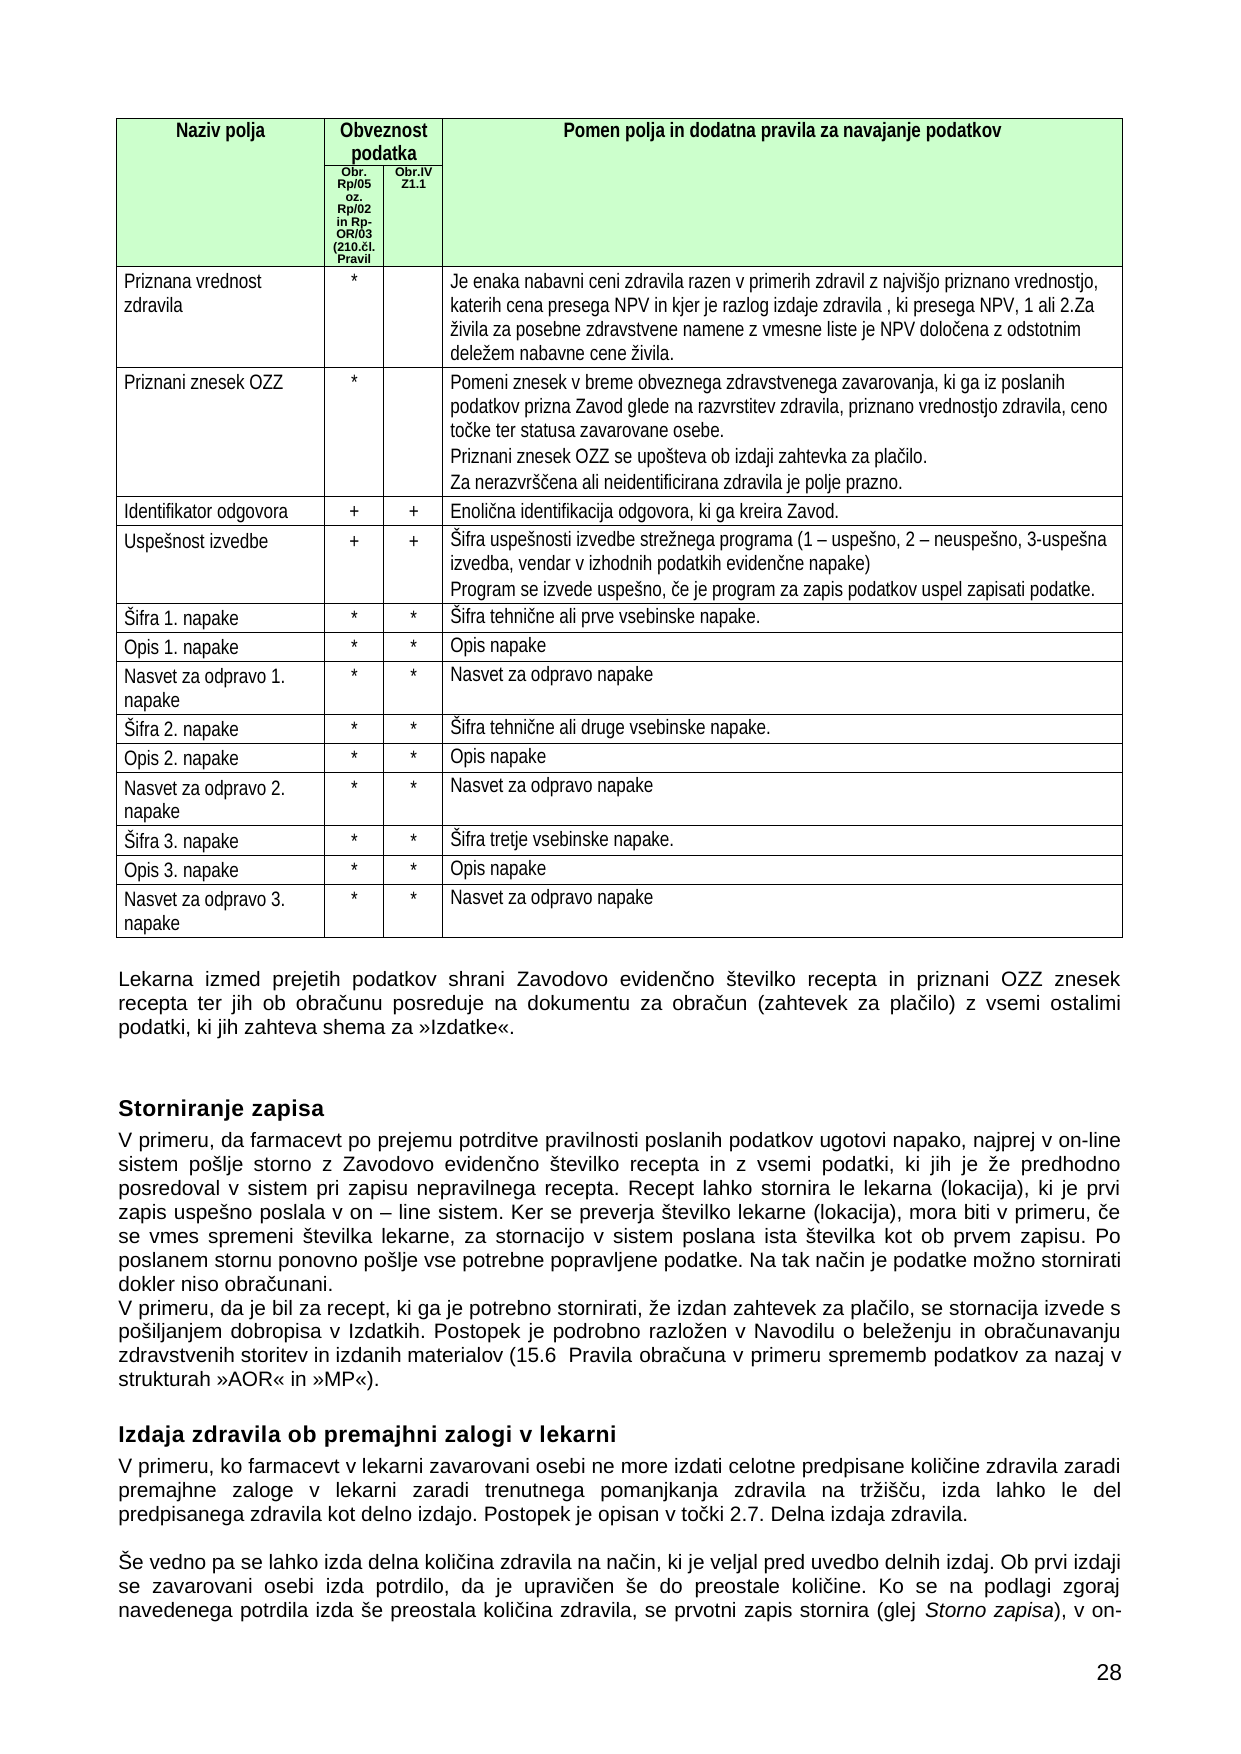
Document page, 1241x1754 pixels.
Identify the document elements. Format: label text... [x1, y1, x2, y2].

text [118, 1550, 1122, 1622]
table_cell Enolična identifikacija odgovora, ki ga kreira Zavod. [443, 497, 1122, 525]
table_cell Šifra uspešnosti izvedbe strežnega programa (1 – uspešno, 2 – neuspešno, 3-uspešna izvedba, vendar v izhodnih podatkih evidenčne napake) Program se izvede uspešno, če je program za zapis podatkov uspel zapisati podatke. [443, 526, 1122, 602]
table_cell Obr.IVZ1.1 [384, 166, 442, 266]
subtitle Storniranje zapisa [118, 1095, 1122, 1121]
subtitle Izdaja zdravila ob premajhni zalogi v lekarni [118, 1421, 1122, 1448]
table_cell * [384, 773, 442, 825]
table_cell Šifra tretje vsebinske napake. [443, 826, 1122, 854]
table_cell Je enaka nabavni ceni zdravila razen v primerih zdravil z najvišjo priznano vrednostjo, katerih cena presega NPV in kjer je razlog izdaje zdravila , ki presega NPV, 1 ali 2.Za živila za posebne zdravstvene namene z vmesne liste je NPV določena z odstotnim deležem nabavne cene živila. [443, 267, 1122, 367]
table_cell Opis napake [443, 856, 1122, 884]
table_cell Pomeni znesek v breme obveznega zdravstvenega zavarovanja, ki ga iz poslanih podatkov prizna Zavod glede na razvrstitev zdravila, priznano vrednostjo zdravila, ceno točke ter statusa zavarovane osebe. Priznani znesek OZZ se upošteva ob izdaji zahtevka za plačilo. Za nerazvrščena ali neidentificirana zdravila je polje prazno. [443, 368, 1122, 496]
table_cell + [384, 497, 442, 525]
table_cell + [325, 497, 383, 525]
table_cell * [325, 826, 383, 854]
table_cell Šifra 1. napake [117, 604, 324, 632]
table_cell * [325, 662, 383, 714]
table_cell Šifra tehnične ali prve vsebinske napake. [443, 604, 1122, 632]
table_cell Priznani znesek OZZ [117, 368, 324, 496]
table_cell * [325, 633, 383, 661]
table_cell Šifra 3. napake [117, 826, 324, 854]
table_cell * [384, 885, 442, 937]
table_cell [384, 368, 442, 496]
table_cell Priznana vrednost zdravila [117, 267, 324, 367]
table_cell * [325, 267, 383, 367]
table_cell * [325, 856, 383, 884]
table_cell [443, 165, 1122, 266]
table_cell Opis napake [443, 633, 1122, 661]
table_cell [384, 267, 442, 367]
table_cell Šifra tehnične ali druge vsebinske napake. [443, 715, 1122, 743]
table_cell * [325, 885, 383, 937]
table_cell Uspešnost izvedbe [117, 526, 324, 602]
table_cell * [384, 826, 442, 854]
table_cell * [325, 368, 383, 496]
table_cell * [384, 604, 442, 632]
table_cell Nasvet za odpravo 2. napake [117, 773, 324, 825]
text Lekarna izmed prejetih podatkov shrani Zavodovo evidenčno številko recepta in priznani OZZ znesek recepta ter jih ob obračunu posreduje na dokumentu za obračun (zahtevek za plačilo) z vsemi ostalimi podatki, ki jih zahteva shema za »Izdatke«. [118, 967, 1122, 1038]
table_cell + [384, 526, 442, 602]
table_cell Opis napake [443, 744, 1122, 772]
table_cell * [325, 773, 383, 825]
table_cell Nasvet za odpravo napake [443, 773, 1122, 825]
table_cell Nasvet za odpravo napake [443, 662, 1122, 714]
table_cell * [384, 744, 442, 772]
table_cell * [325, 715, 383, 743]
text V primeru, ko farmacevt v lekarni zavarovani osebi ne more izdati celotne predpisane količine zdravila zaradi premajhne zaloge v lekarni zaradi trenutnega pomanjkanja zdravila na tržišču, izda lahko le del predpisanega zdravila kot delno izdajo. Postopek je opisan v točki 2.7. Delna izdaja zdravila. [118, 1454, 1122, 1526]
table_cell Opis 3. napake [117, 856, 324, 884]
table_cell * [325, 604, 383, 632]
table_cell * [384, 856, 442, 884]
table_cell Opis 2. napake [117, 744, 324, 772]
table_cell * [384, 662, 442, 714]
table_header Obveznost podatka [325, 119, 442, 165]
table_cell * [384, 715, 442, 743]
table_cell Nasvet za odpravo napake [443, 885, 1122, 937]
table_cell Nasvet za odpravo 1. napake [117, 662, 324, 714]
table_cell Šifra 2. napake [117, 715, 324, 743]
table_cell Obr. Rp/05 oz. Rp/02 in Rp-OR/03 (210.čl.Pravil [325, 166, 383, 266]
text V primeru, da je bil za recept, ki ga je potrebno stornirati, že izdan zahtevek za plačilo, se stornacija izvede s pošiljanjem dobropisa v Izdatkih. Postopek je podrobno razložen v Navodilu o beleženju in obračunavanju zdravstvenih storitev in izdanih materialov (15.6 Pravila obračuna v primeru sprememb podatkov za nazaj v strukturah »AOR« in »MP«). [118, 1295, 1122, 1391]
text V primeru, da farmacevt po prejemu potrditve pravilnosti poslanih podatkov ugotovi napako, najprej v on-line sistem pošlje storno z Zavodovo evidenčno številko recepta in z vsemi podatki, ki jih je že predhodno posredoval v sistem pri zapisu nepravilnega recepta. Recept lahko stornira le lekarna (lokacija), ki je prvi zapis uspešno poslala v on – line sistem. Ker se preverja številko lekarne (lokacija), mora biti v primeru, če se vmes spremeni številka lekarne, za stornacijo v sistem poslana ista številka kot ob prvem zapisu. Po poslanem stornu ponovno pošlje vse potrebne popravljene podatke. Na tak način je podatke možno stornirati dokler niso obračunani. [118, 1128, 1122, 1295]
table_cell Opis 1. napake [117, 633, 324, 661]
table_header Naziv polja [117, 119, 324, 165]
table_header Pomen polja in dodatna pravila za navajanje podatkov [443, 119, 1122, 165]
table_cell + [325, 526, 383, 602]
table_cell * [325, 744, 383, 772]
table_cell [117, 165, 324, 266]
table_cell * [384, 633, 442, 661]
table_cell Identifikator odgovora [117, 497, 324, 525]
table_cell Nasvet za odpravo 3. napake [117, 885, 324, 937]
